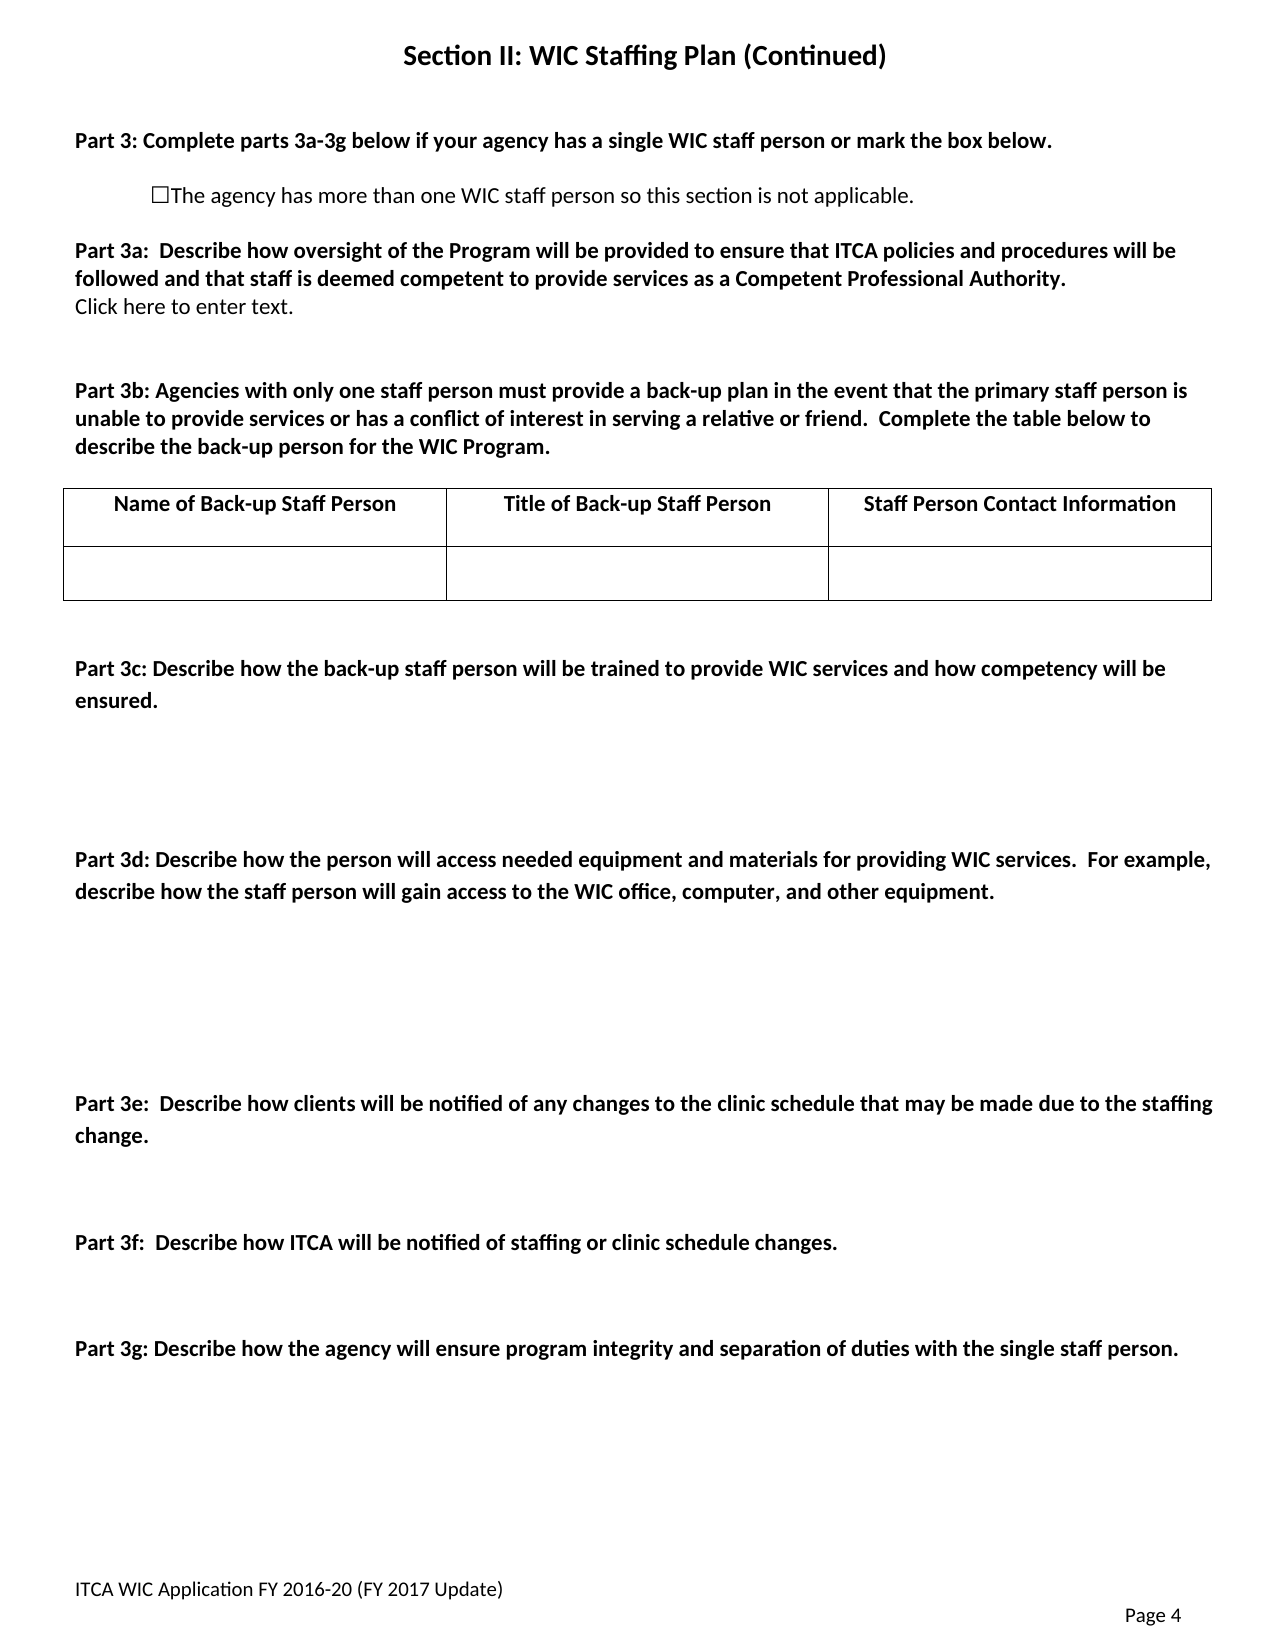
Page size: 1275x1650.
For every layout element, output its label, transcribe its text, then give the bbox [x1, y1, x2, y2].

text Section II: WIC Staffing Plan (Continued) [75, 37, 1215, 73]
list The agency has more than one WIC staff person so this section is not applicable. [150, 179, 1215, 210]
table_cell [829, 547, 1211, 600]
table_header Title of Back-up Staff Person [447, 489, 828, 546]
table_cell [64, 547, 446, 600]
text Part 3a: Describe how oversight of the Program will be provided to ensure that ITCA policies and procedures will be followed and that staff is deemed competent to provide services as a Competent Professional Authority. [75, 236, 1215, 292]
text Part 3: Complete parts 3a-3g below if your agency has a single WIC staff person or mark the box below. [75, 126, 1215, 154]
table_cell [447, 547, 828, 600]
text Part 3d: Describe how the person will access needed equipment and materials for providing WIC services. For example, describe how the staff person will gain access to the WIC office, computer, and other equipment. [75, 845, 1215, 905]
text Part 3e: Describe how clients will be notified of any changes to the clinic schedule that may be made due to the staffing change. [75, 1089, 1215, 1150]
text Part 3f: Describe how ITCA will be notified of staffing or clinic schedule changes. [75, 1228, 1215, 1256]
text Part 3b: Agencies with only one staff person must provide a back-up plan in the event that the primary staff person is unable to provide services or has a conflict of interest in serving a relative or friend. Complete the table below to describe the back-up person for the WIC Program. [75, 376, 1215, 460]
text Part 3c: Describe how the back-up staff person will be trained to provide WIC services and how competency will be ensured. [75, 654, 1215, 714]
text Part 3g: Describe how the agency will ensure program integrity and separation of duties with the single staff person. [75, 1334, 1215, 1362]
table_header Name of Back-up Staff Person [64, 489, 446, 546]
table_header Staff Person Contact Information [829, 489, 1211, 546]
